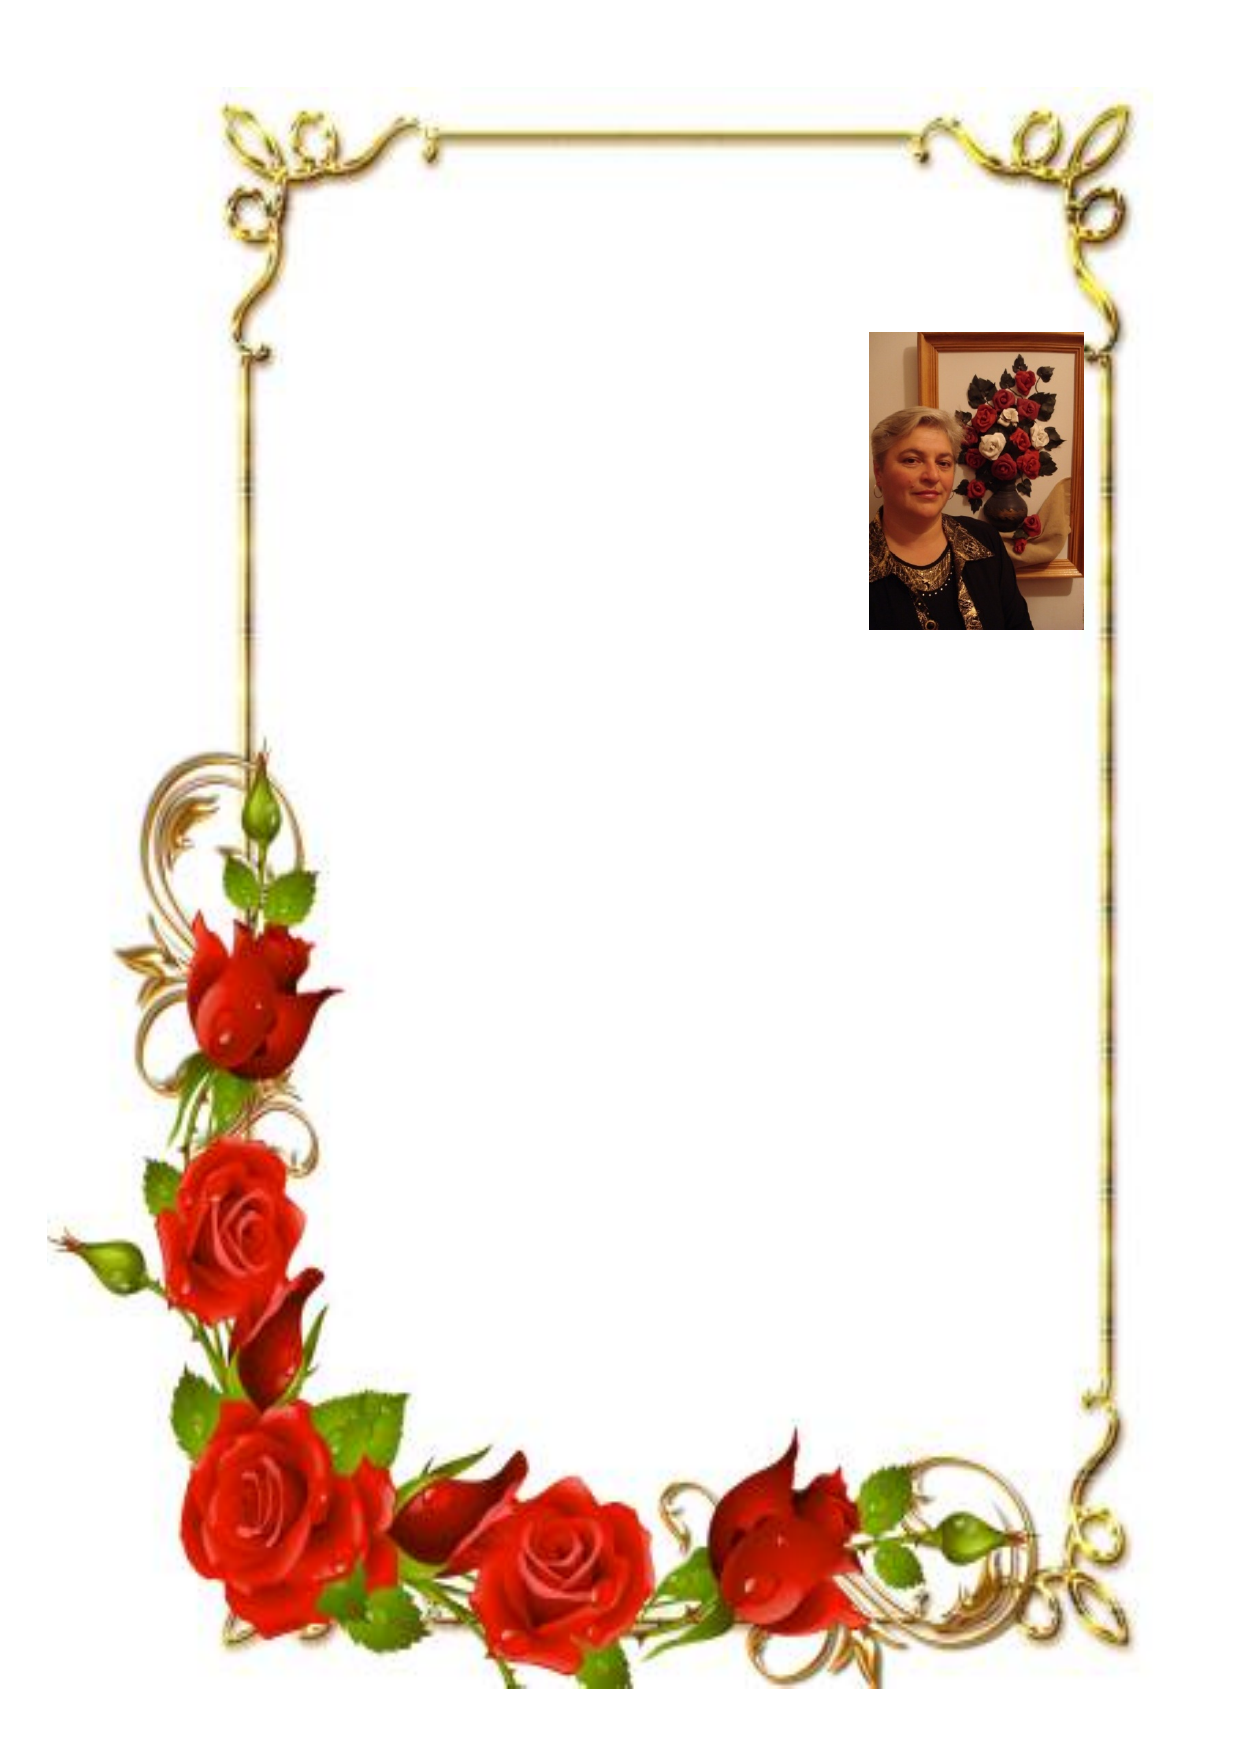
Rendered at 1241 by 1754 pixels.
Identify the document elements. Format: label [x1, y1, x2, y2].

picture [47, 87, 1154, 1689]
